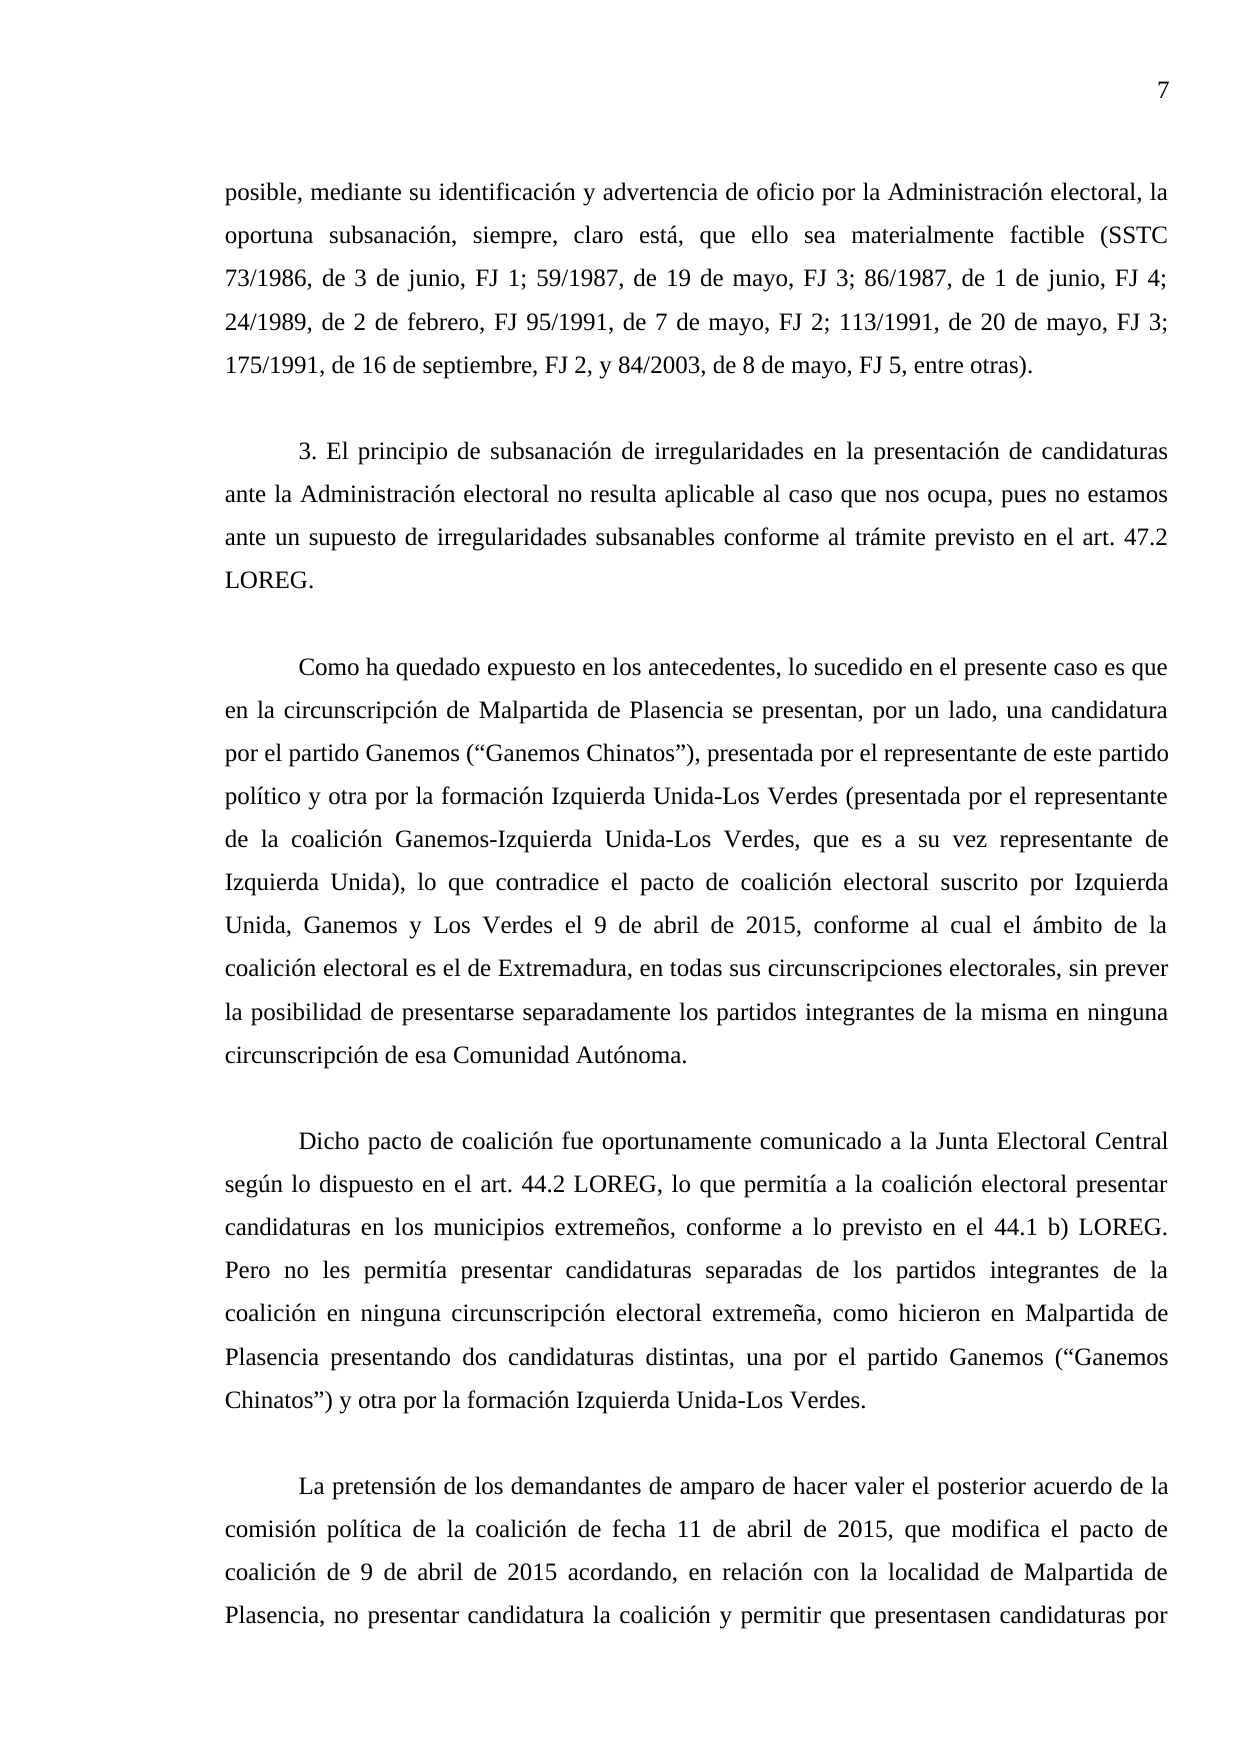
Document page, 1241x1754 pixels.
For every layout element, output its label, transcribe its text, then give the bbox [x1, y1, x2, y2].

text 3. El principio de subsanación de irregularidades en la presentación de candidaturas ante la Administración electoral no resulta aplicable al caso que nos ocupa, pues no estamos ante un supuesto de irregularidades subsanables conforme al trámite previsto en el art. 47.2 LOREG. [224, 436, 1169, 594]
text Dicho pacto de coalición fue oportunamente comunicado a la Junta Electoral Central según lo dispuesto en el art. 44.2 LOREG, lo que permitía a la coalición electoral presentar candidaturas en los municipios extremeños, conforme a lo previsto en el 44.1 b) LOREG. Pero no les permitía presentar candidaturas separadas de los partidos integrantes de la coalición en ninguna circunscripción electoral extremeña, como hicieron en Malpartida de Plasencia presentando dos candidaturas distintas, una por el partido Ganemos (“Ganemos Chinatos”) y otra por la formación Izquierda Unida-Los Verdes. [224, 1126, 1169, 1413]
text Como ha quedado expuesto en los antecedentes, lo sucedido en el presente caso es que en la circunscripción de Malpartida de Plasencia se presentan, por un lado, una candidatura por el partido Ganemos (“Ganemos Chinatos”), presentada por el representante de este partido político y otra por la formación Izquierda Unida-Los Verdes (presentada por el representante de la coalición Ganemos-Izquierda Unida-Los Verdes, que es a su vez representante de Izquierda Unida), lo que contradice el pacto de coalición electoral suscrito por Izquierda Unida, Ganemos y Los Verdes el 9 de abril de 2015, conforme al cual el ámbito de la coalición electoral es el de Extremadura, en todas sus circunscripciones electorales, sin prever la posibilidad de presentarse separadamente los partidos integrantes de la misma en ninguna circunscripción de esa Comunidad Autónoma. [224, 652, 1169, 1068]
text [224, 1471, 1169, 1629]
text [224, 177, 1169, 378]
